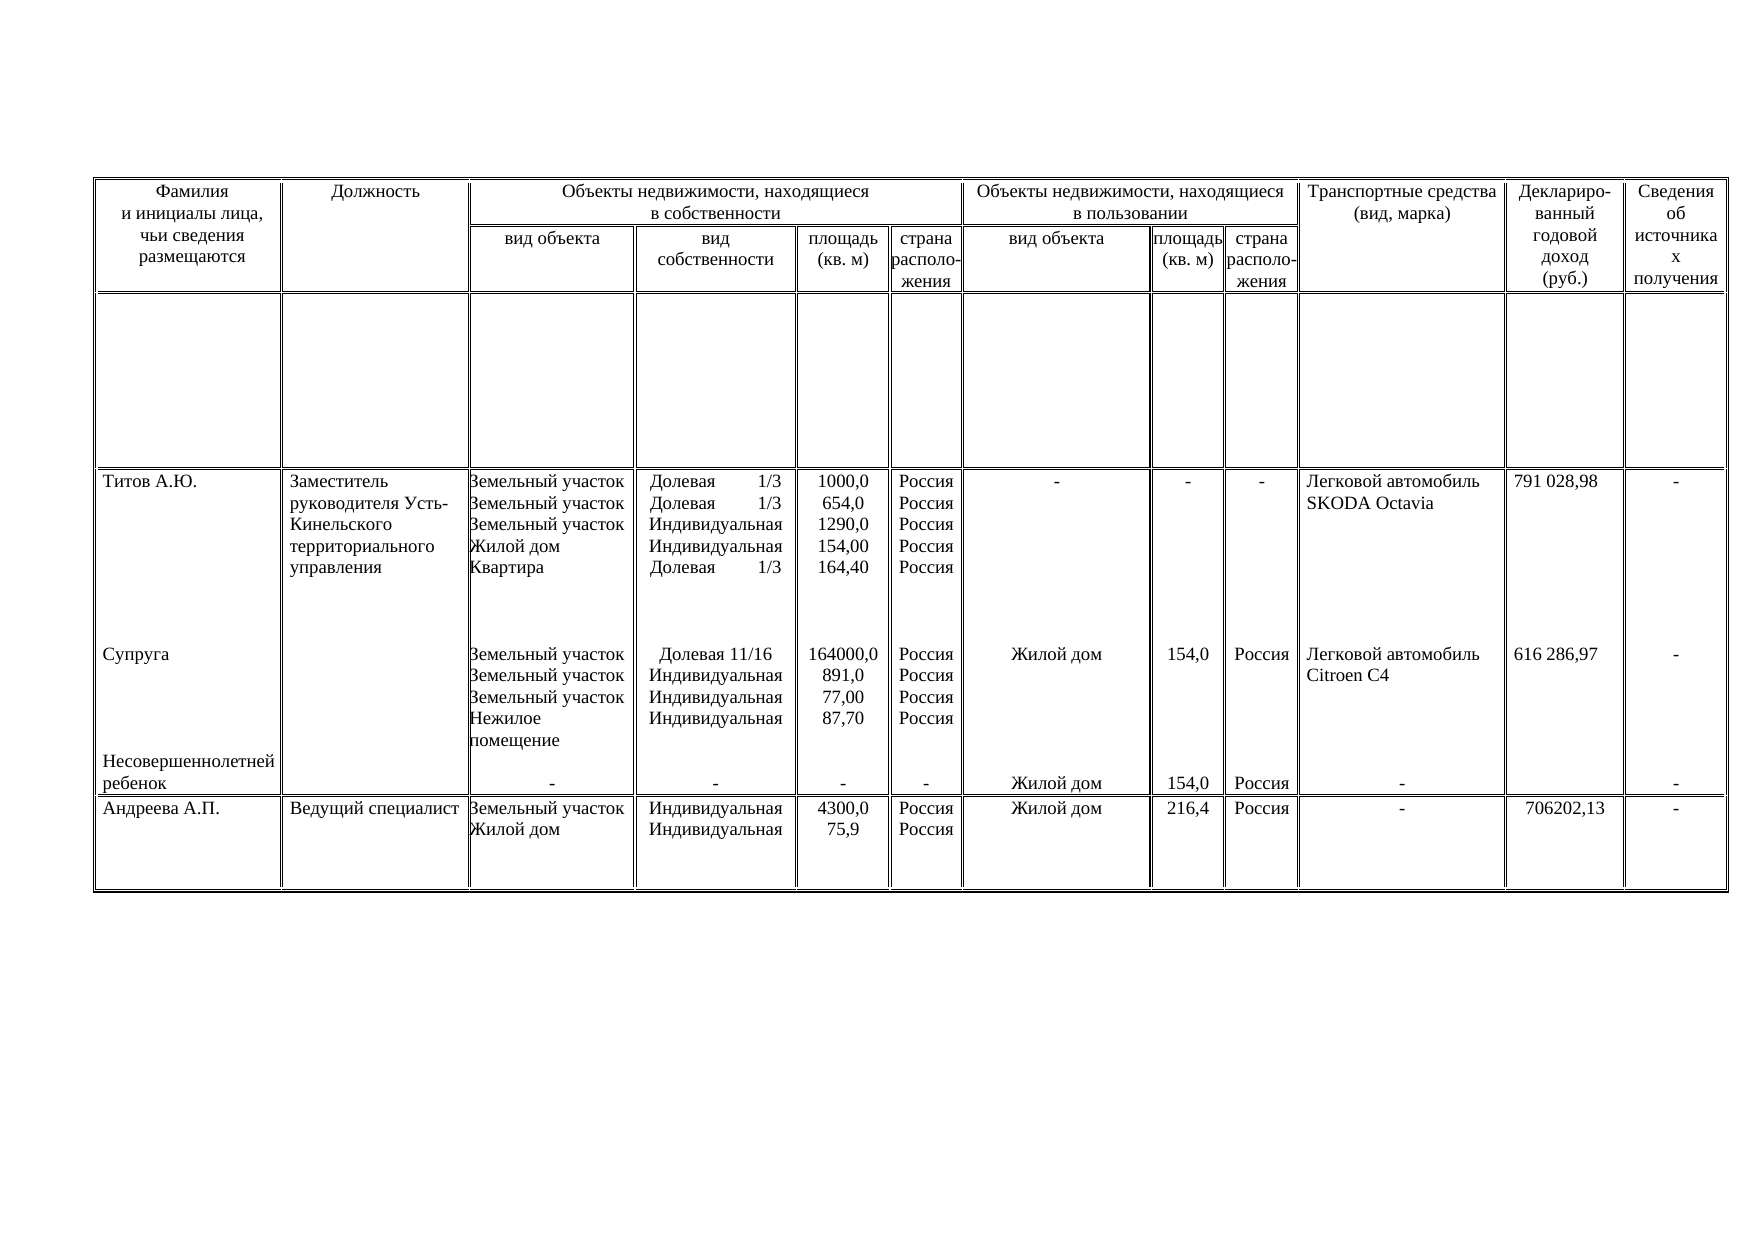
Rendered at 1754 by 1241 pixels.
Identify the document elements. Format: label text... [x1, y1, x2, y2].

table_cell - Жилой дом Жилой дом [964, 470, 1149, 793]
table_cell [1507, 294, 1623, 467]
table_cell [1226, 294, 1297, 467]
table_cell 216,4 [1151, 794, 1225, 889]
table_cell [95, 291, 282, 467]
table_cell - [1624, 794, 1726, 889]
table_cell 791 028,98 616 286,97 [1507, 470, 1623, 793]
table_cell площадь (кв. м) [798, 227, 888, 291]
table_cell площадь (кв. м) [1153, 227, 1223, 291]
table_cell Земельный участок Жилой дом [469, 794, 635, 889]
table_cell 706202,13 [1506, 797, 1624, 889]
table_cell 1000,0 654,0 1290,0 154,00 164,40 164000,0 891,0 77,00 87,70 - [798, 470, 888, 793]
table_header Должность [282, 180, 469, 291]
table_cell [964, 294, 1149, 467]
table_header Сведения об источниках получения средств, за счет которых совершена сделка (вид приобретенного имущества, источники) [1624, 180, 1726, 291]
table_header Объекты недвижимости, находящиеся в собственности [469, 180, 962, 223]
table_cell [471, 294, 633, 467]
table_cell Жилой дом [962, 797, 1151, 889]
table_cell - - - [1626, 467, 1726, 793]
table_cell [1153, 294, 1223, 467]
table_cell Легковой автомобиль SKODA Octavia Легковой автомобиль Citroen C4 - [1300, 470, 1504, 793]
table_cell Титов А.Ю. Супруга Несовершеннолетней ребенок [96, 467, 280, 793]
table_header Транспортные средства (вид, марка) [1299, 178, 1506, 291]
table_cell вид объекта [471, 227, 633, 291]
table_cell [283, 294, 468, 467]
table_cell [1624, 291, 1728, 467]
table_cell вид объекта [964, 227, 1149, 291]
table_cell [1300, 294, 1504, 467]
table_cell Долевая 1/3 Долевая 1/3 Индивидуальная Индивидуальная Долевая 1/3 Долевая 11/16 Индивидуальная Индивидуальная Индивидуальная - [637, 470, 795, 793]
table_cell страна располо-жения [892, 227, 961, 291]
table_cell 4300,0 75,9 [796, 794, 890, 889]
table_cell Россия [1225, 797, 1298, 889]
table_header Фамилия и инициалы лица, чьи сведения размещаются [95, 178, 282, 291]
table_header Объекты недвижимости, находящиеся в пользовании [962, 180, 1298, 223]
table_cell Ведущий специалист [282, 797, 469, 889]
table_cell Индивидуальная Индивидуальная [635, 797, 796, 889]
table_cell страна располо-жения [1226, 227, 1297, 291]
table_cell - [1299, 794, 1506, 889]
table_cell - Россия Россия [1226, 470, 1297, 793]
table_header Деклариро-ванный годовой доход (руб.) [1506, 180, 1624, 291]
table_cell Заместитель руководителя Усть-Кинельского территориального управления [283, 470, 468, 793]
table_cell - 154,0 154,0 [1153, 470, 1223, 793]
table_cell [892, 294, 961, 467]
table_cell [798, 294, 888, 467]
table_cell Земельный участок Земельный участок Земельный участок Жилой дом Квартира Земельный участок Земельный участок Земельный участок Нежилое помещение - [471, 470, 633, 793]
table_cell Андреева А.П. [96, 794, 282, 889]
table_cell вид собственности [637, 227, 795, 291]
table_cell Россия Россия Россия Россия Россия Россия Россия Россия Россия - [892, 470, 961, 793]
table_cell [637, 294, 795, 467]
table_cell Россия Россия [890, 797, 962, 889]
